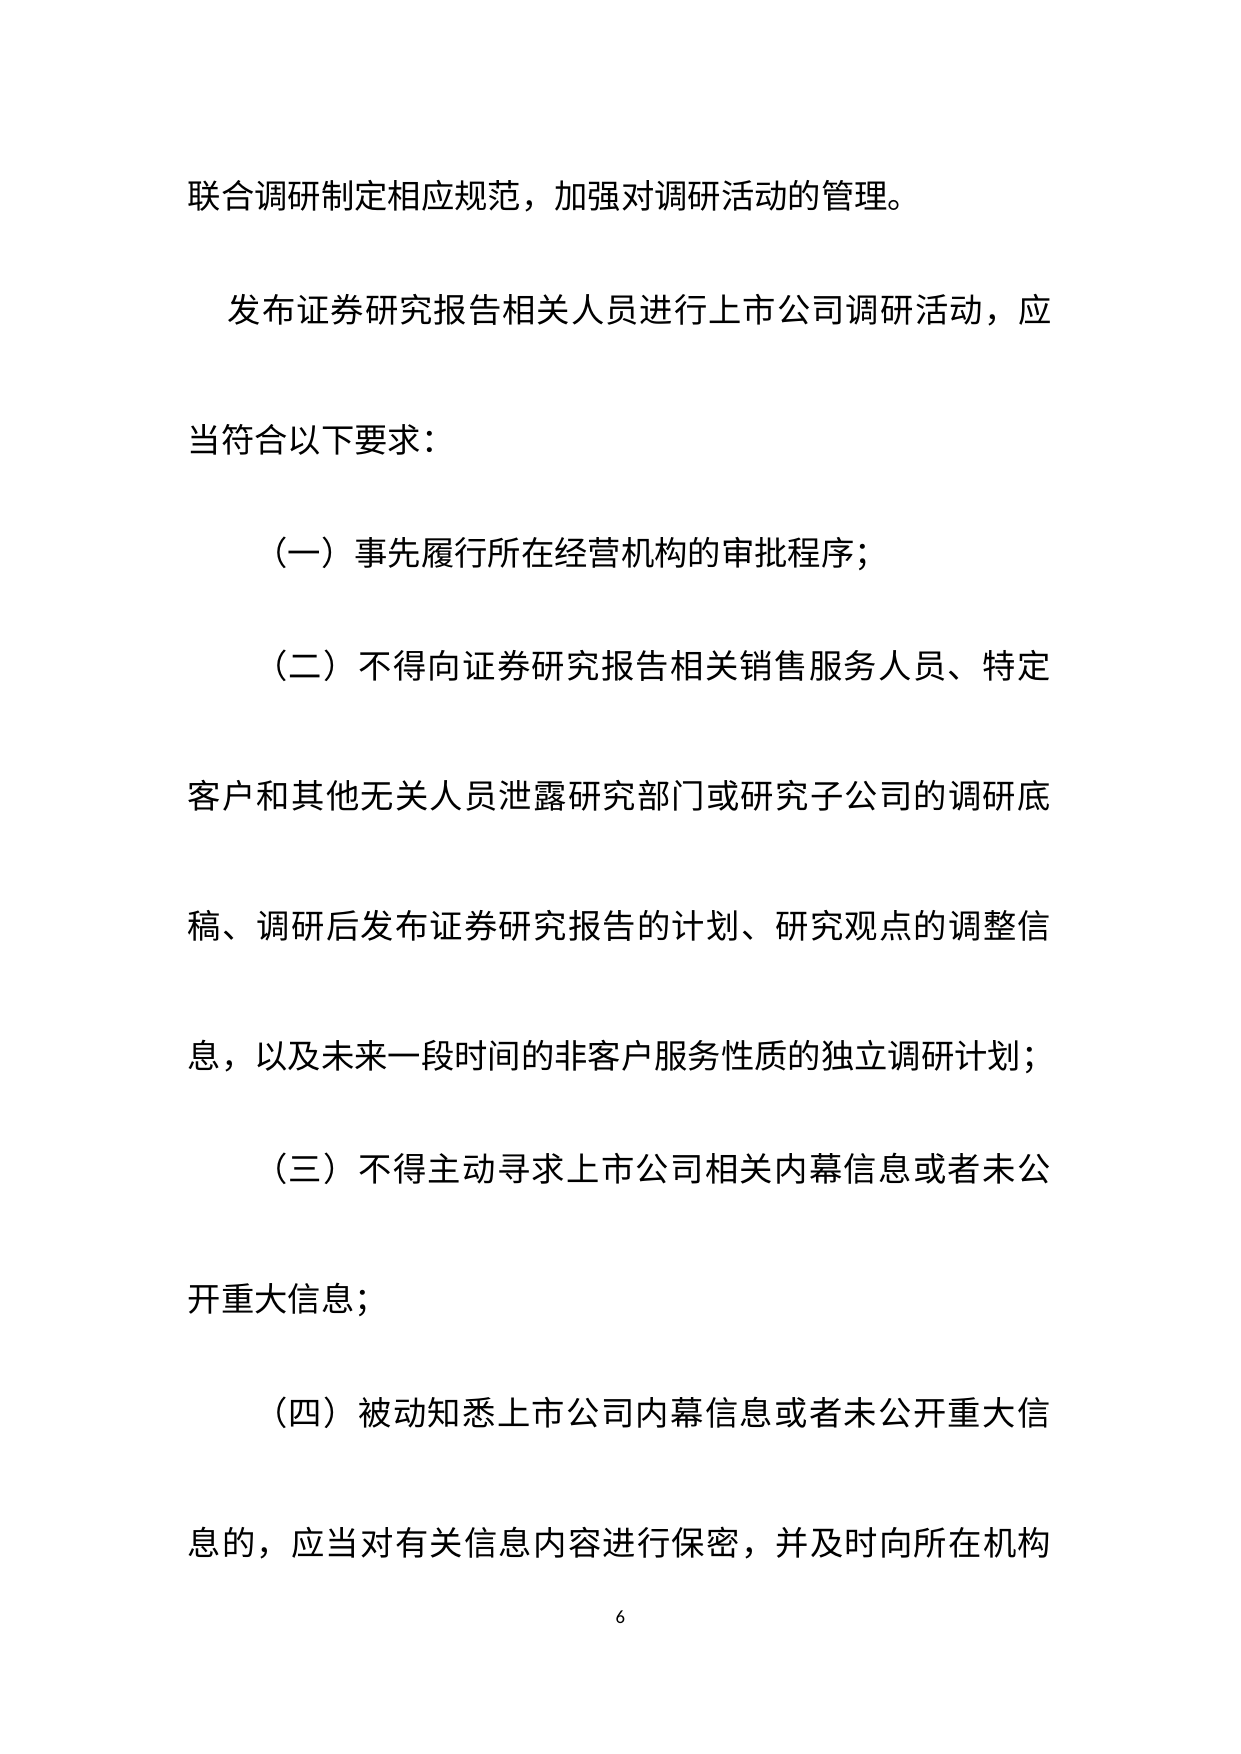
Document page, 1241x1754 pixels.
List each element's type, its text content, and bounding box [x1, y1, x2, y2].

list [187, 162, 1053, 227]
text （三）不得主动寻求上市公司相关内幕信息或者未公开重大信息； [187, 1135, 1053, 1330]
text （二）不得向证券研究报告相关销售服务人员、特定客户和其他无关人员泄露研究部门或研究子公司的调研底稿、调研后发布证券研究报告的计划、研究观点的调整信息，以及未来一段时间的非客户服务性质的独立调研计划； [187, 632, 1053, 1087]
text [187, 1378, 1053, 1573]
text 发布证券研究报告相关人员进行上市公司调研活动，应当符合以下要求： [187, 275, 1053, 470]
text （一）事先履行所在经营机构的审批程序； [187, 518, 1053, 583]
